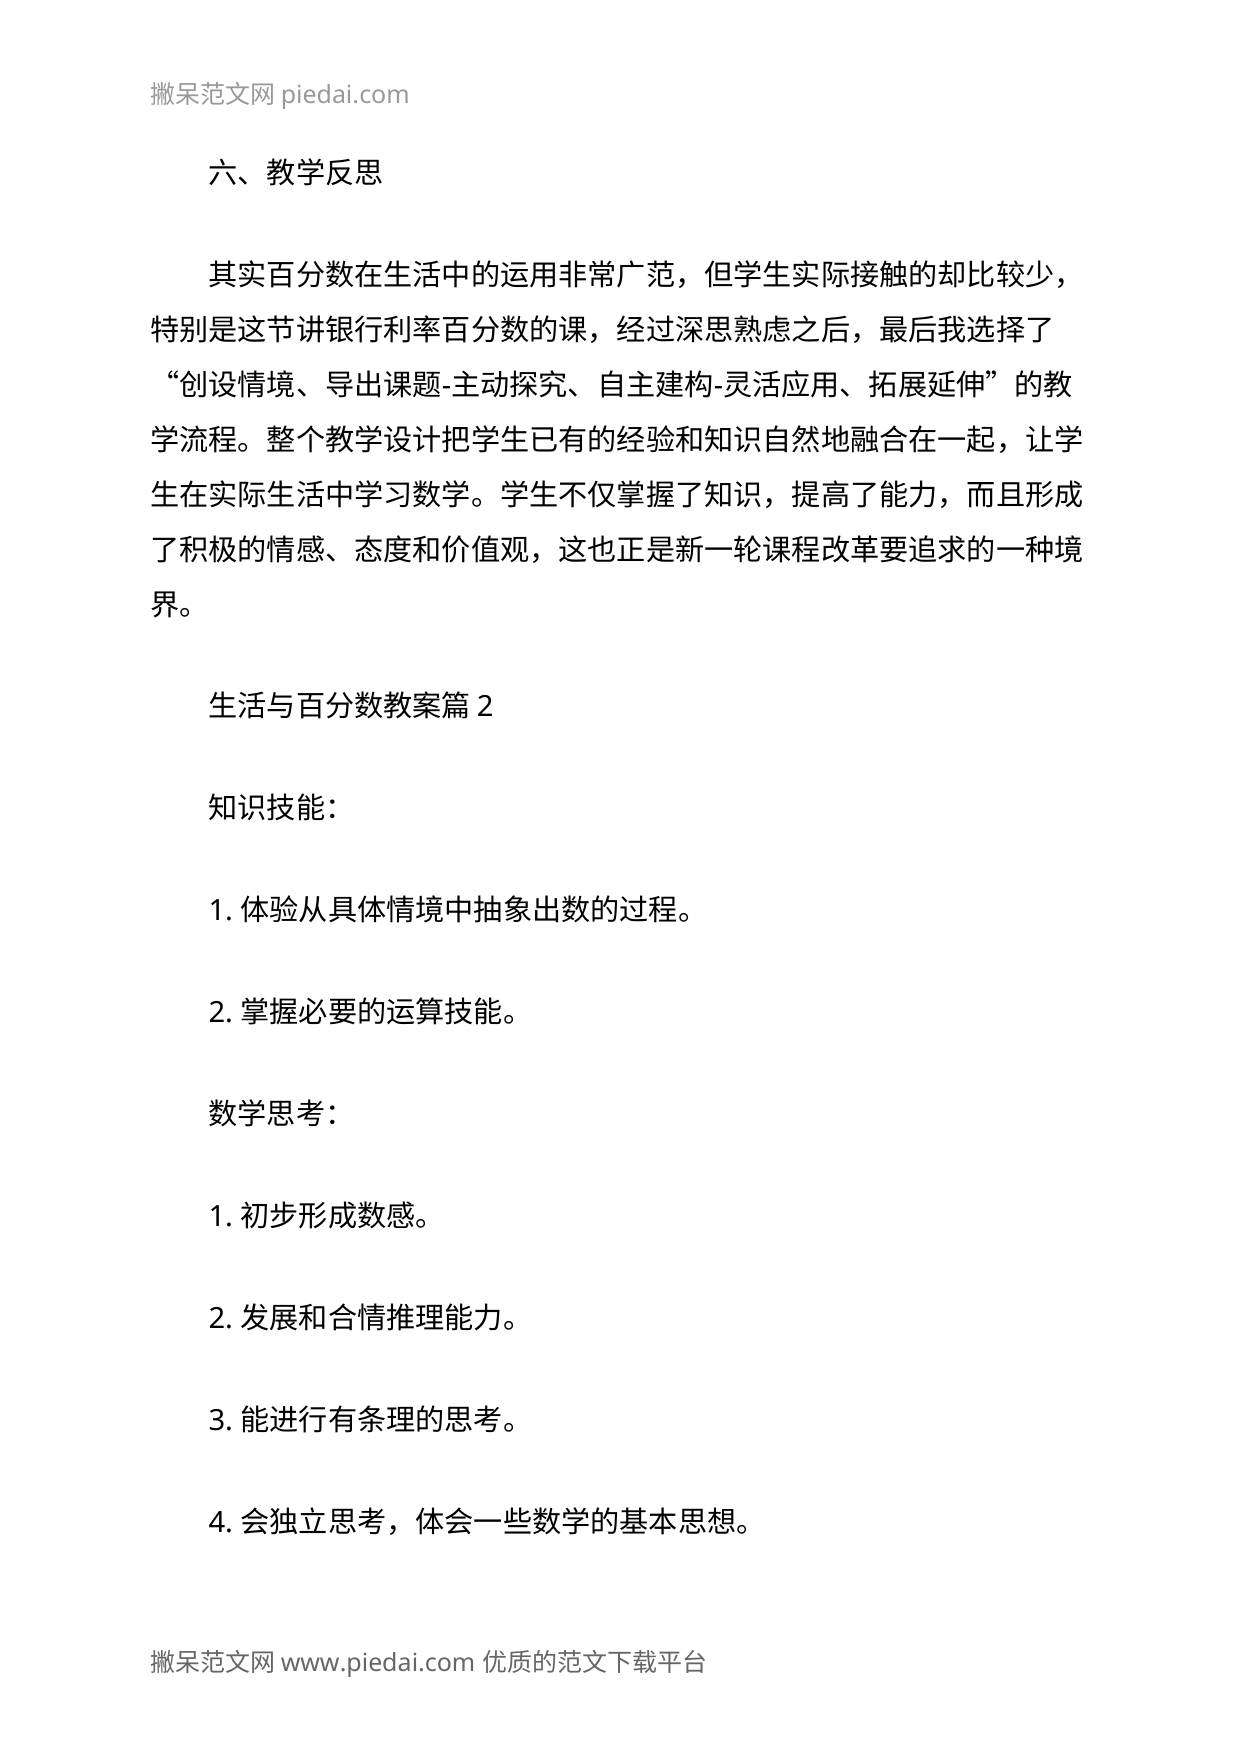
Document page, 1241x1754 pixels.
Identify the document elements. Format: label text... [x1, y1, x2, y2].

text 其实百分数在生活中的运用非常广范，但学生实际接触的却比较少，特别是这节讲银行利率百分数的课，经过深思熟虑之后，最后我选择了“创设情境、导出课题-主动探究、自主建构-灵活应用、拓展延伸”的教学流程。整个教学设计把学生已有的经验和知识自然地融合在一起，让学生在实际生活中学习数学。学生不仅掌握了知识，提高了能力，而且形成了积极的情感、态度和价值观，这也正是新一轮课程改革要追求的一种境界。 [150, 252, 1090, 623]
text 六、教学反思 [150, 150, 1090, 192]
text 1. 初步形成数感。 [150, 1192, 1090, 1235]
text 1. 体验从具体情境中抽象出数的过程。 [150, 887, 1090, 929]
text 生活与百分数教案篇2 [150, 683, 1090, 725]
text 2. 掌握必要的运算技能。 [150, 989, 1090, 1031]
text 4. 会独立思考，体会一些数学的基本思想。 [150, 1498, 1090, 1541]
text 3. 能进行有条理的思考。 [150, 1396, 1090, 1439]
text 知识技能： [150, 785, 1090, 827]
text 2. 发展和合情推理能力。 [150, 1294, 1090, 1337]
text 数学思考： [150, 1091, 1090, 1133]
